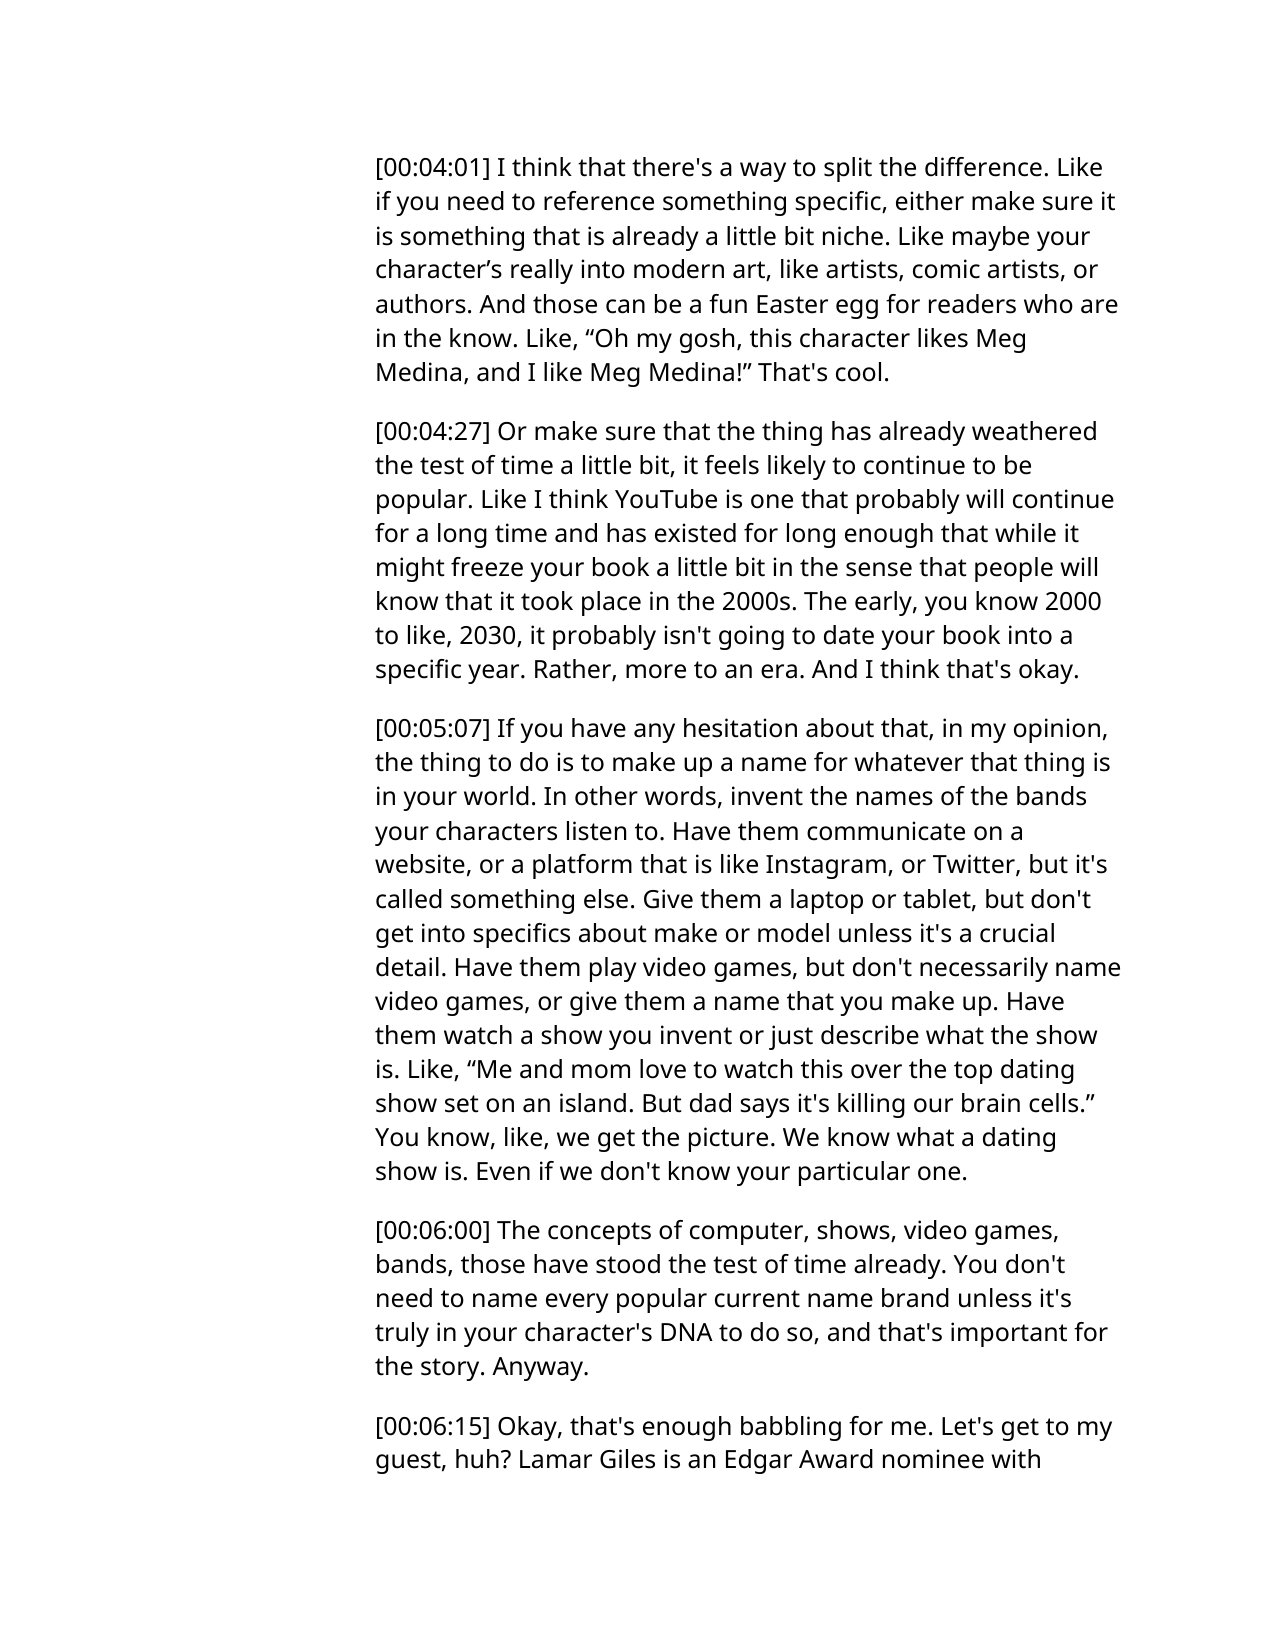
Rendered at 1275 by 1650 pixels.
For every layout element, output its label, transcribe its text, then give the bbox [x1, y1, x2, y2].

text [00:05:07] If you have any hesitation about that, in my opinion, the thing to do is to make up a name for whatever that thing is in your world. In other words, invent the names of the bands your characters listen to. Have them communicate on a website, or a platform that is like Instagram, or Twitter, but it's called something else. Give them a laptop or tablet, but don't get into specifics about make or model unless it's a crucial detail. Have them play video games, but don't necessarily name video games, or give them a name that you make up. Have them watch a show you invent or just describe what the show is. Like, “Me and mom love to watch this over the top dating show set on an island. But dad says it's killing our brain cells.” You know, like, we get the picture. We know what a dating show is. Even if we don't know your particular one. [375, 711, 1125, 1188]
text [00:04:27] Or make sure that the thing has already weathered the test of time a little bit, it feels likely to continue to be popular. Like I think YouTube is one that probably will continue for a long time and has existed for long enough that while it might freeze your book a little bit in the sense that people will know that it took place in the 2000s. The early, you know 2000 to like, 2030, it probably isn't going to date your book into a specific year. Rather, more to an era. And I think that's okay. [375, 413, 1125, 686]
text [00:06:00] The concepts of computer, shows, video games, bands, those have stood the test of time already. You don't need to name every popular current name brand unless it's truly in your character's DNA to do so, and that's important for the story. Anyway. [375, 1213, 1125, 1383]
text [00:04:01] I think that there's a way to split the difference. Like if you need to reference something specific, either make sure it is something that is already a little bit niche. Like maybe your character’s really into modern art, like artists, comic artists, or authors. And those can be a fun Easter egg for readers who are in the know. Like, “Oh my gosh, this character likes Meg Medina, and I like Meg Medina!” That's cool. [375, 150, 1125, 388]
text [375, 1408, 1125, 1476]
